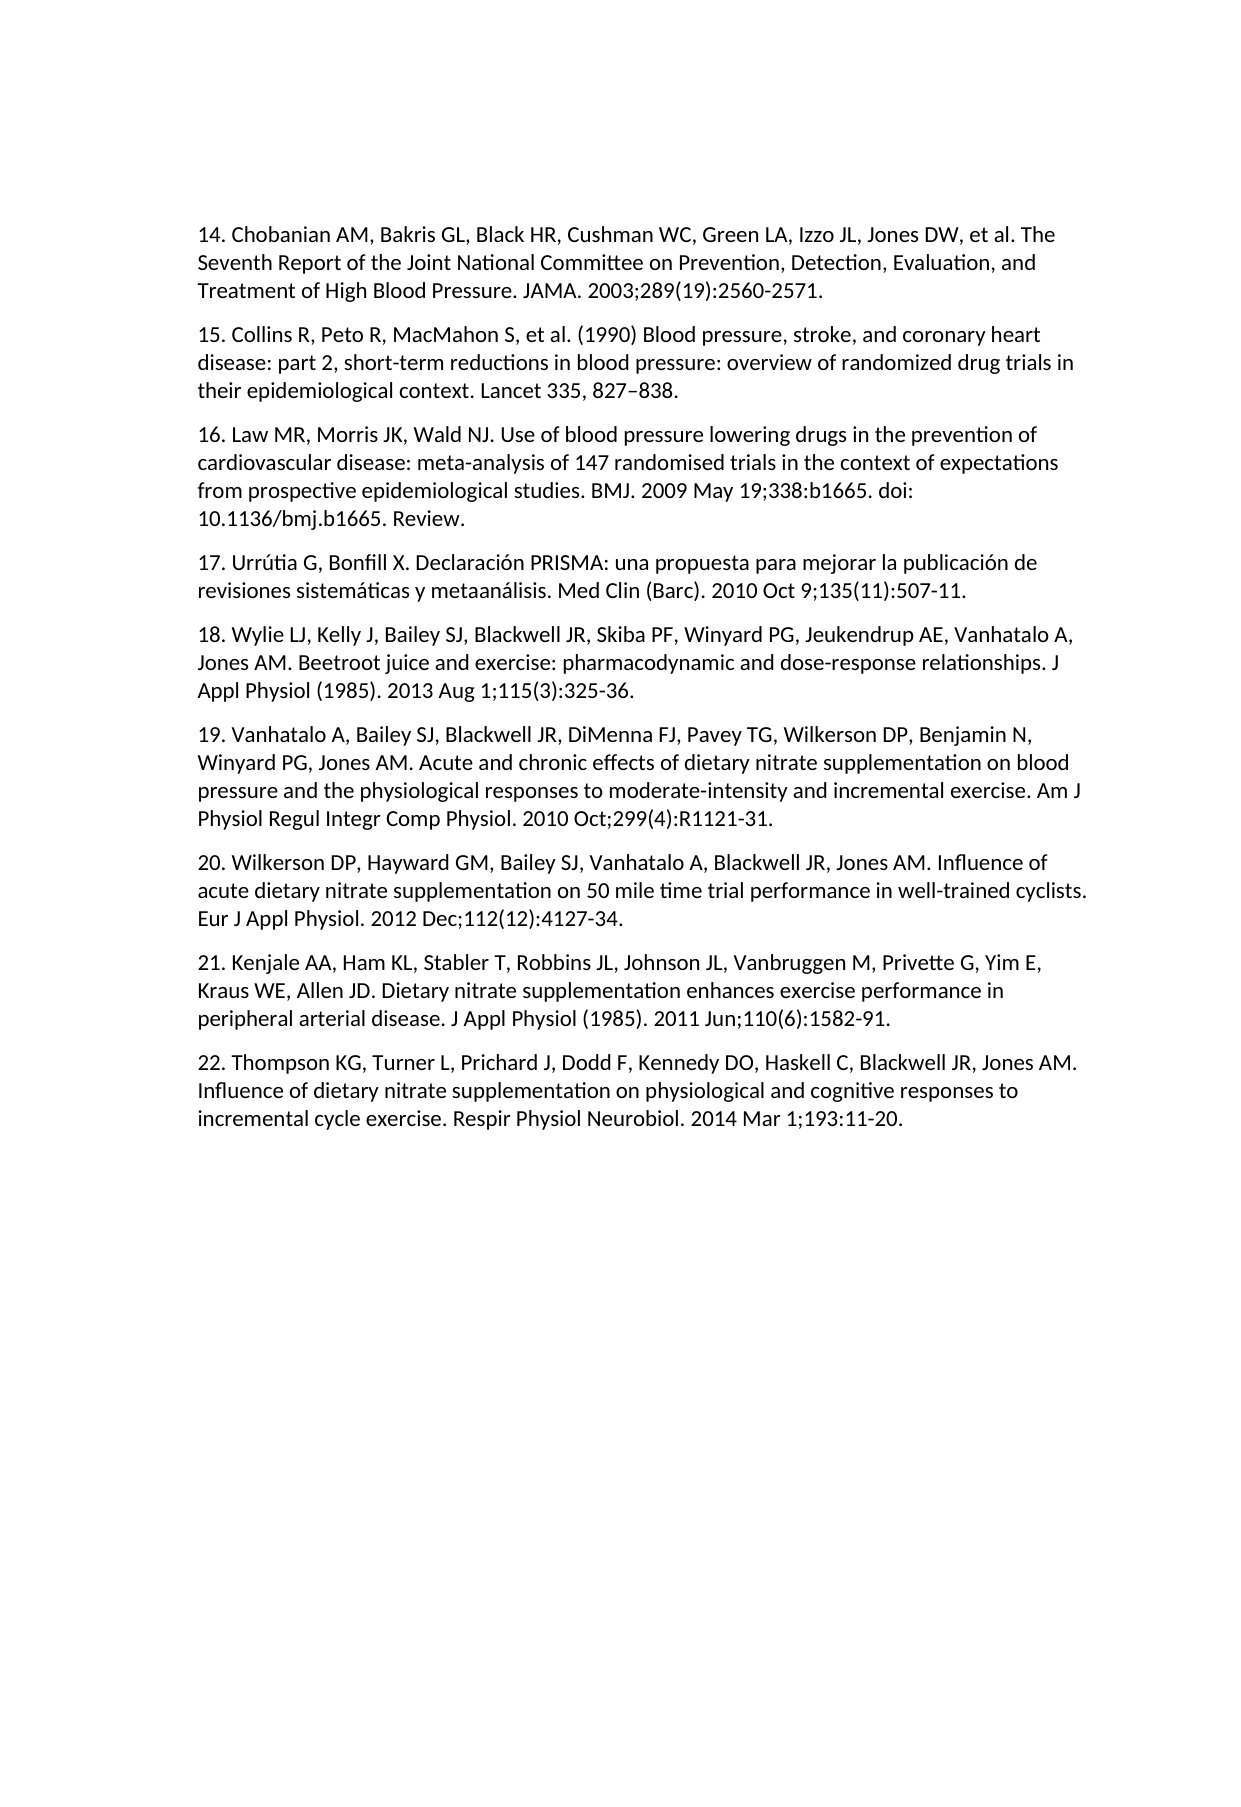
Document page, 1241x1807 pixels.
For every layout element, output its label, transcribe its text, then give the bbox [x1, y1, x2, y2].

text 17. Urrútia G, Bonfill X. Declaración PRISMA: una propuesta para mejorar la publicación de revisiones sistemáticas y metaanálisis. Med Clin (Barc). 2010 Oct 9;135(11):507-11. [197, 548, 1098, 604]
text 16. Law MR, Morris JK, Wald NJ. Use of blood pressure lowering drugs in the prevention of cardiovascular disease: meta-analysis of 147 randomised trials in the context of expectations from prospective epidemiological studies. BMJ. 2009 May 19;338:b1665. doi: 10.1136/bmj.b1665. Review. [197, 420, 1098, 532]
text 15. Collins R, Peto R, MacMahon S, et al. (1990) Blood pressure, stroke, and coronary heart disease: part 2, short-term reductions in blood pressure: overview of randomized drug trials in their epidemiological context. Lancet 335, 827–838. [197, 320, 1098, 404]
text 21. Kenjale AA, Ham KL, Stabler T, Robbins JL, Johnson JL, Vanbruggen M, Privette G, Yim E, Kraus WE, Allen JD. Dietary nitrate supplementation enhances exercise performance in peripheral arterial disease. J Appl Physiol (1985). 2011 Jun;110(6):1582-91. [197, 948, 1098, 1032]
text 19. Vanhatalo A, Bailey SJ, Blackwell JR, DiMenna FJ, Pavey TG, Wilkerson DP, Benjamin N, Winyard PG, Jones AM. Acute and chronic effects of dietary nitrate supplementation on blood pressure and the physiological responses to moderate-intensity and incremental exercise. Am J Physiol Regul Integr Comp Physiol. 2010 Oct;299(4):R1121-31. [197, 720, 1098, 832]
text 22. Thompson KG, Turner L, Prichard J, Dodd F, Kennedy DO, Haskell C, Blackwell JR, Jones AM. Influence of dietary nitrate supplementation on physiological and cognitive responses to incremental cycle exercise. Respir Physiol Neurobiol. 2014 Mar 1;193:11-20. [197, 1048, 1098, 1132]
text 20. Wilkerson DP, Hayward GM, Bailey SJ, Vanhatalo A, Blackwell JR, Jones AM. Influence of acute dietary nitrate supplementation on 50 mile time trial performance in well-trained cyclists. Eur J Appl Physiol. 2012 Dec;112(12):4127-34. [197, 848, 1098, 932]
text 14. Chobanian AM, Bakris GL, Black HR, Cushman WC, Green LA, Izzo JL, Jones DW, et al. The Seventh Report of the Joint National Committee on Prevention, Detection, Evaluation, and Treatment of High Blood Pressure. JAMA. 2003;289(19):2560-2571. [197, 221, 1098, 304]
text 18. Wylie LJ, Kelly J, Bailey SJ, Blackwell JR, Skiba PF, Winyard PG, Jeukendrup AE, Vanhatalo A, Jones AM. Beetroot juice and exercise: pharmacodynamic and dose-response relationships. J Appl Physiol (1985). 2013 Aug 1;115(3):325-36. [197, 620, 1098, 704]
